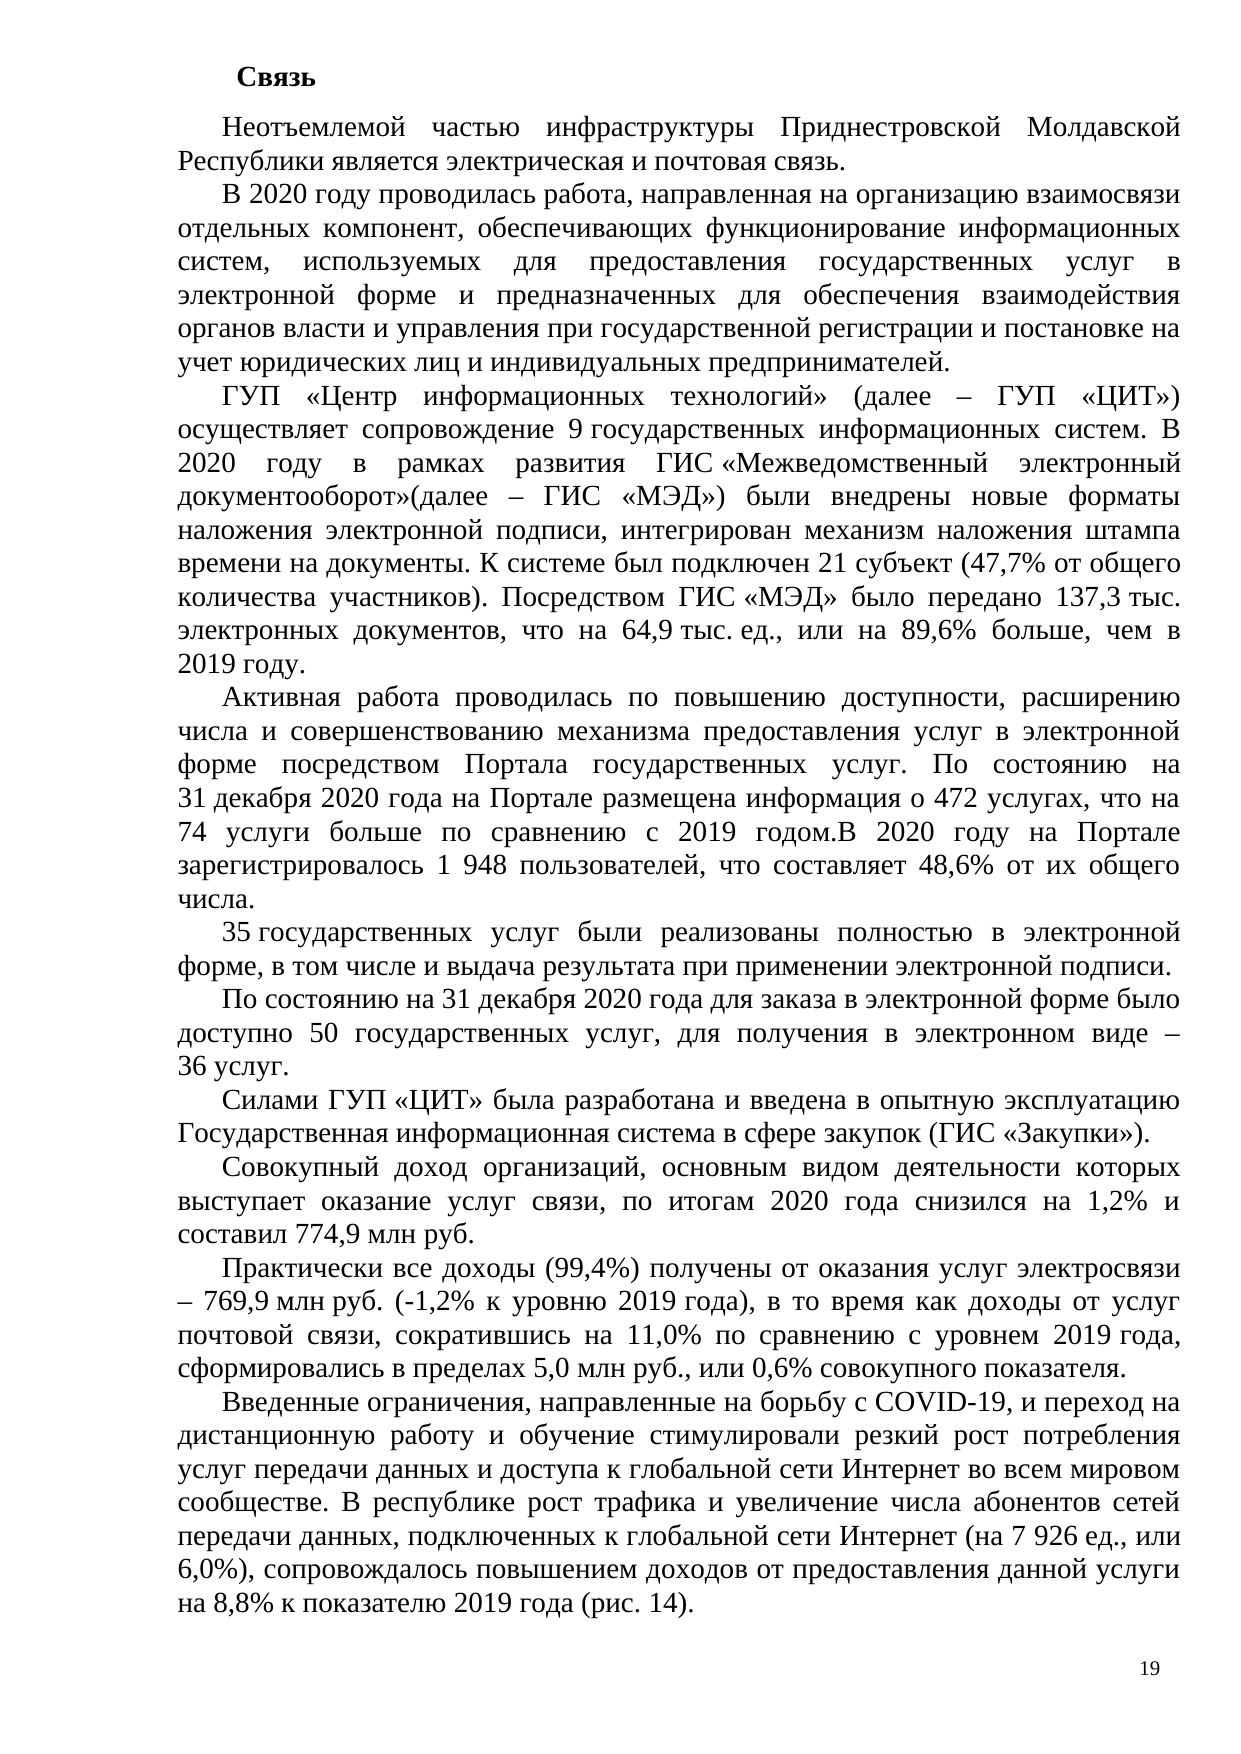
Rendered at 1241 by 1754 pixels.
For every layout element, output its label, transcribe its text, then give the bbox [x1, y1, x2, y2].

text Силами ГУП «ЦИТ» была разработана и введена в опытную эксплуатацию Государственная информационная система в сфере закупок (ГИС «Закупки»). [177, 1082, 1181, 1149]
text Неотъемлемой частью инфраструктуры Приднестровской Молдавской Республики является электрическая и почтовая связь. [177, 109, 1181, 176]
subtitle Связь [177, 59, 1181, 93]
text В 2020 году проводилась работа, направленная на организацию взаимосвязи отдельных компонент, обеспечивающих функционирование информационных систем, используемых для предоставления государственных услуг в электронной форме и предназначенных для обеспечения взаимодействия органов власти и управления при государственной регистрации и постановке на учет юридических лиц и индивидуальных предпринимателей. [177, 176, 1181, 378]
text Практически все доходы (99,4%) получены от оказания услуг электросвязи – 769,9 млн руб. (-1,2% к уровню 2019 года), в то время как доходы от услуг почтовой связи, сократившись на 11,0% по сравнению с уровнем 2019 года, сформировались в пределах 5,0 млн руб., или 0,6% совокупного показателя. [177, 1250, 1181, 1384]
text 35 государственных услуг были реализованы полностью в электронной форме, в том числе и выдача результата при применении электронной подписи. [177, 914, 1181, 981]
text Введенные ограничения, направленные на борьбу с COVID-19, и переход на дистанционную работу и обучение стимулировали резкий рост потребления услуг передачи данных и доступа к глобальной сети Интернет во всем мировом сообществе. В республике рост трафика и увеличение числа абонентов сетей передачи данных, подключенных к глобальной сети Интернет (на 7 926 ед., или 6,0%), сопровождалось повышением доходов от предоставления данной услуги на 8,8% к показателю 2019 года (рис. 14). [177, 1384, 1181, 1619]
text ГУП «Центр информационных технологий» (далее – ГУП «ЦИТ») осуществляет сопровождение 9 государственных информационных систем. В 2020 году в рамках развития ГИС «Межведомственный электронный документооборот»(далее – ГИС «МЭД») были внедрены новые форматы наложения электронной подписи, интегрирован механизм наложения штампа времени на документы. К системе был подключен 21 субъект (47,7% от общего количества участников). Посредством ГИС «МЭД» было передано 137,3 тыс. электронных документов, что на 64,9 тыс. ед., или на 89,6% больше, чем в 2019 году. [177, 378, 1181, 679]
text Совокупный доход организаций, основным видом деятельности которых выступает оказание услуг связи, по итогам 2020 года снизился на 1,2% и составил 774,9 млн руб. [177, 1149, 1181, 1250]
text По состоянию на 31 декабря 2020 года для заказа в электронной форме было доступно 50 государственных услуг, для получения в электронном виде – 36 услуг. [177, 981, 1181, 1082]
text Активная работа проводилась по повышению доступности, расширению числа и совершенствованию механизма предоставления услуг в электронной форме посредством Портала государственных услуг. По состоянию на 31 декабря 2020 года на Портале размещена информация о 472 услугах, что на 74 услуги больше по сравнению с 2019 годом.В 2020 году на Портале зарегистрировалось 1 948 пользователей, что составляет 48,6% от их общего числа. [177, 679, 1181, 914]
